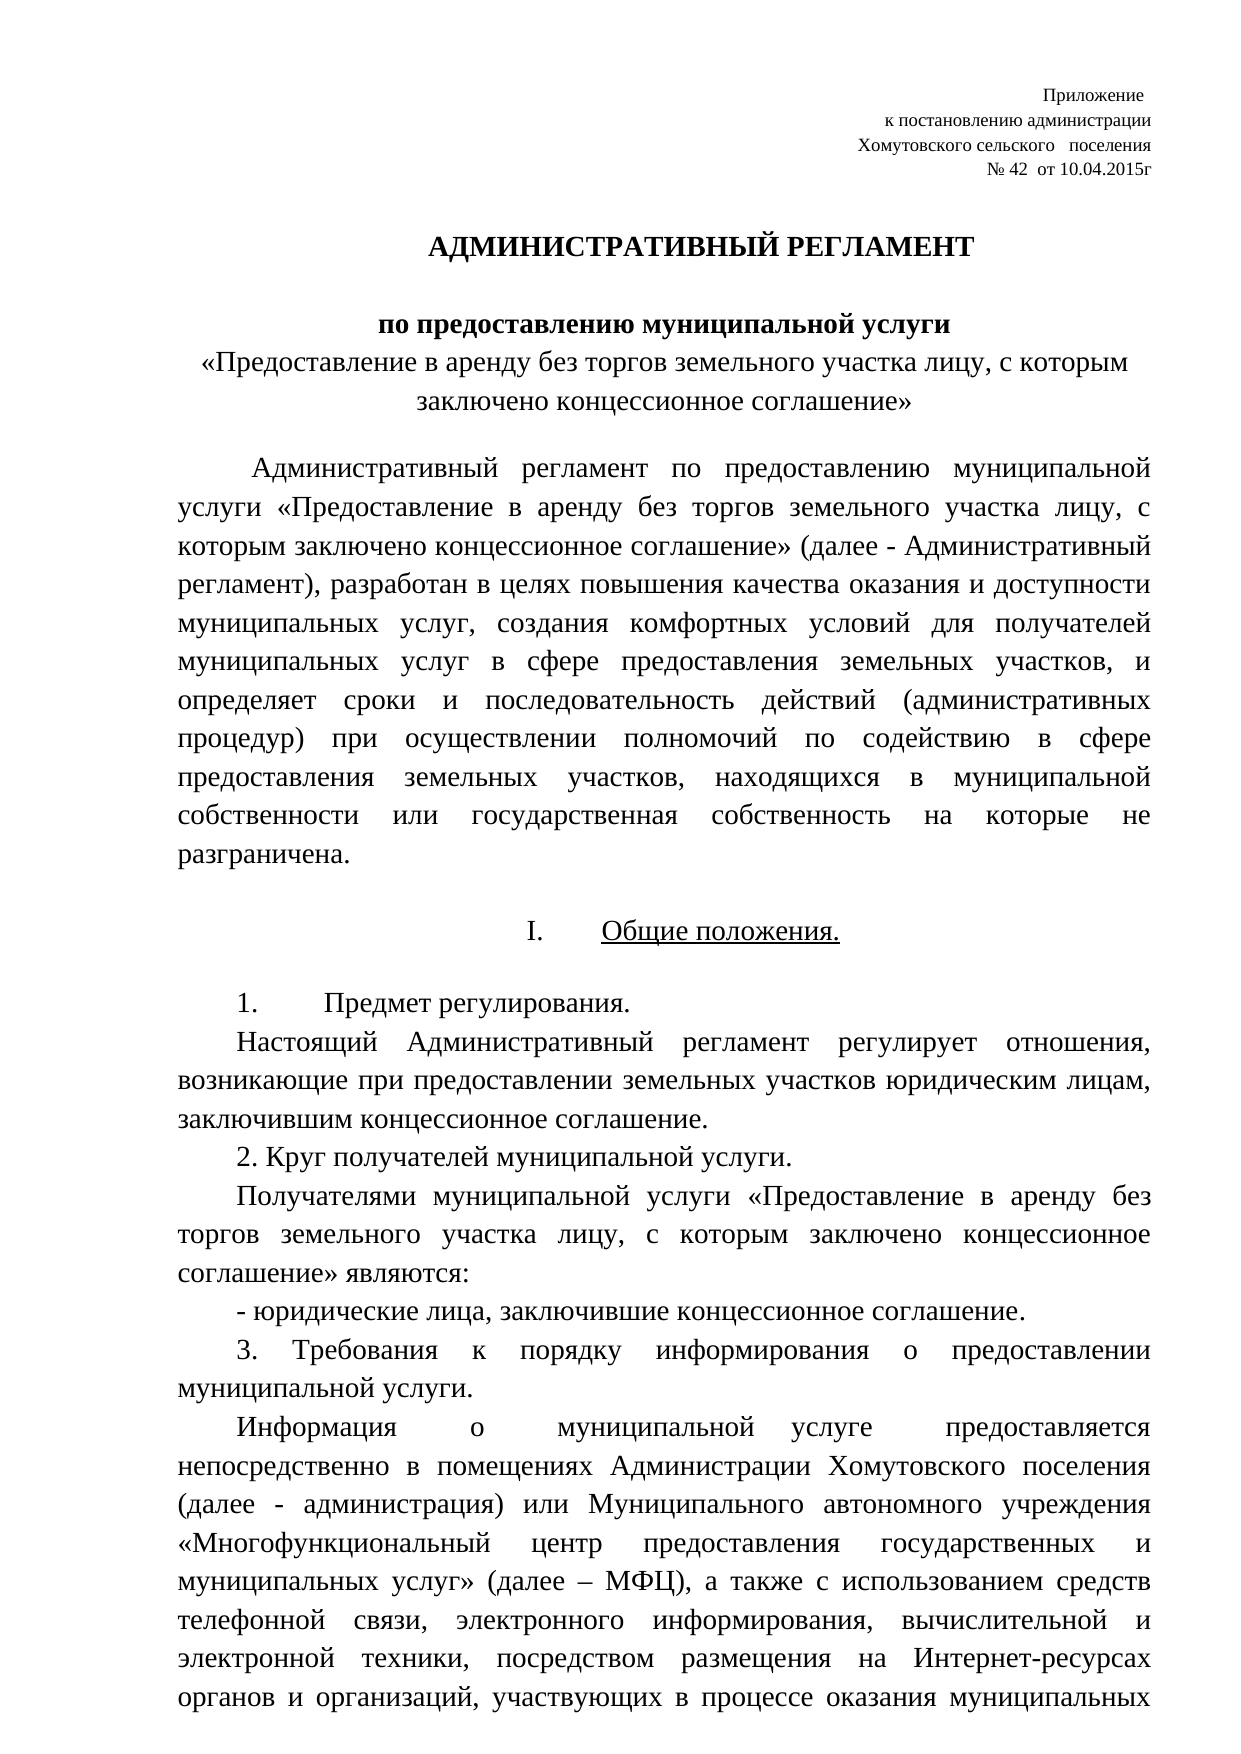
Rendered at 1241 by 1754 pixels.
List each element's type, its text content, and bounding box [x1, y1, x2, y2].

text Настоящий Административный регламент регулирует отношения, возникающие при предоставлении земельных участков юридическим лицам, заключившим концессионное соглашение. [177, 1024, 1152, 1134]
text АДМИНИСТРАТИВНЫЙ РЕГЛАМЕНТ [177, 229, 1152, 262]
text Приложение [177, 84, 1152, 105]
text - юридические лица, заключившие концессионное соглашение. [177, 1293, 1152, 1327]
text 3. Требования к порядку информирования о предоставлении муниципальной услуги. [177, 1332, 1152, 1404]
text Административный регламент по предоставлению муниципальной услуги «Предоставление в аренду без торгов земельного участка лицу, с которым заключено концессионное соглашение» (далее - Административный регламент), разработан в целях повышения качества оказания и доступности муниципальных услуг, создания комфортных условий для получателей муниципальных услуг в сфере предоставления земельных участков, и определяет сроки и последовательность действий (административных процедур) при осуществлении полномочий по содействию в сфере предоставления земельных участков, находящихся в муниципальной собственности или государственная собственность на которые не разграничена. [177, 451, 1152, 869]
text по предоставлению муниципальной услуги [177, 306, 1152, 339]
text № 42 от 10.04.2015г [177, 158, 1152, 180]
text «Предоставление в аренду без торгов земельного участка лицу, с которым заключено концессионное соглашение» [177, 344, 1152, 416]
text 1. Предмет регулирования. [177, 985, 1152, 1019]
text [177, 1409, 1152, 1712]
text 2. Круг получателей муниципальной услуги. [177, 1139, 1152, 1173]
text Хомутовского сельского поселения [500, 133, 1152, 155]
text Получателями муниципальной услуги «Предоставление в аренду без торгов земельного участка лицу, с которым заключено концессионное соглашение» являются: [177, 1178, 1152, 1288]
text к постановлению администрации [500, 109, 1152, 130]
list Общие положения. [215, 913, 1152, 947]
